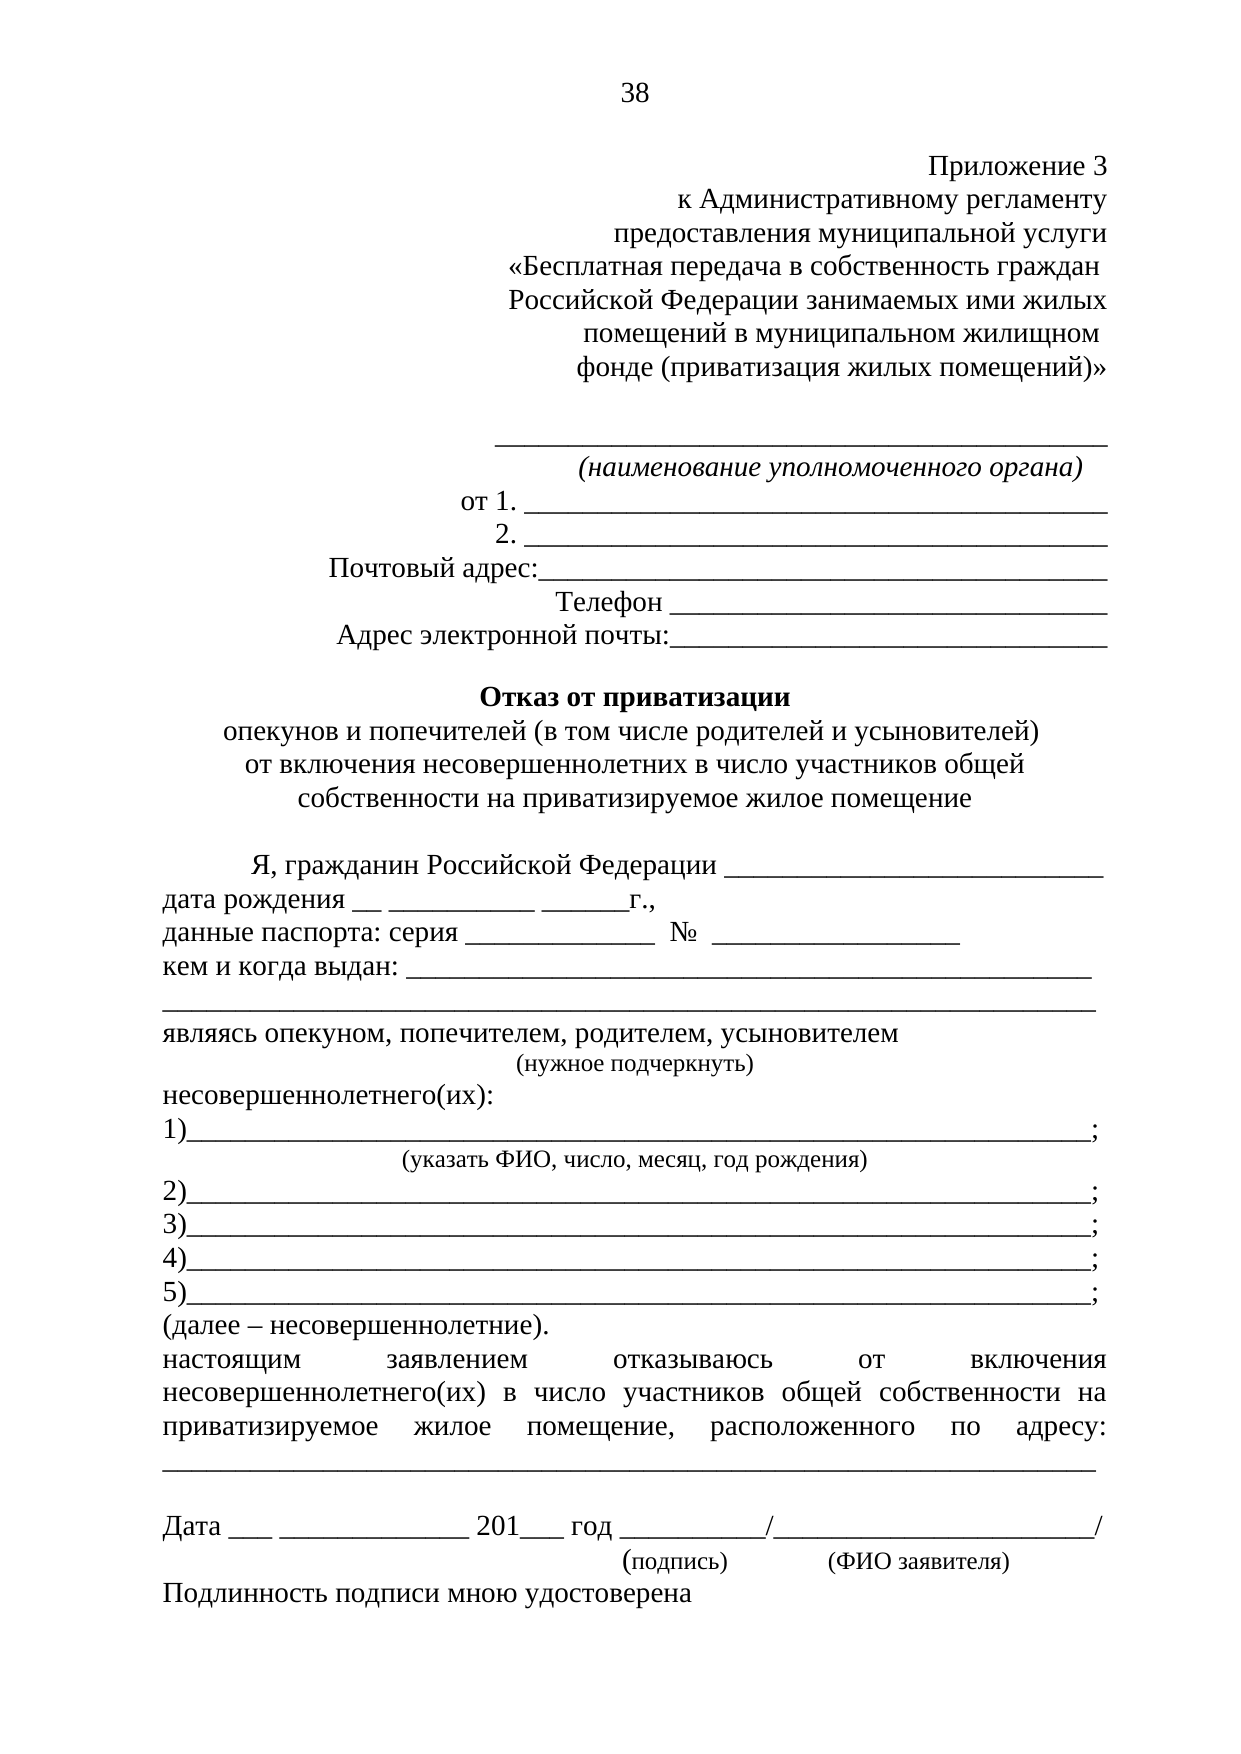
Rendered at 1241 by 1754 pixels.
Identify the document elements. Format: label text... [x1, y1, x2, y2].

text Дата ___ _____________ 201___ год __________/______________________/ [162, 1508, 1107, 1542]
text Почтовый адрес:_______________________________________ [162, 550, 1107, 584]
text 5)______________________________________________________________; [162, 1274, 1107, 1307]
text Телефон ______________________________ [162, 584, 1107, 617]
text __________________________________________ [162, 416, 1107, 449]
text (подпись) (ФИО заявителя) [162, 1542, 1107, 1576]
text от 1. ________________________________________ [162, 483, 1107, 517]
text (далее – несовершеннолетние). [162, 1307, 1107, 1341]
text являясь опекуном, попечителем, родителем, усыновителем [162, 1015, 1107, 1048]
text (наименование уполномоченного органа) [162, 449, 1107, 483]
text 1)______________________________________________________________; [162, 1111, 1107, 1144]
text Отказ от приватизации [162, 679, 1107, 713]
text 4)______________________________________________________________; [162, 1240, 1107, 1274]
text к Административному регламенту [162, 181, 1107, 215]
text «Бесплатная передача в собственность граждан Российской Федерации занимаемых ими жилых помещений в муниципальном жилищном фонде (приватизация жилых помещений)» [162, 248, 1107, 382]
text несовершеннолетнего(их): [162, 1077, 1107, 1111]
text Подлинность подписи мною удостоверена [162, 1576, 1107, 1609]
text 2)______________________________________________________________; [162, 1173, 1107, 1207]
text 3)______________________________________________________________; [162, 1207, 1107, 1240]
text Я, гражданин Российской Федерации __________________________ дата рождения __ __________ ______г., [162, 847, 1107, 914]
text Приложение 3 [162, 148, 1107, 181]
text кем и когда выдан: _______________________________________________ [162, 948, 1107, 981]
text (указать ФИО, число, месяц, год рождения) [162, 1144, 1107, 1173]
text данные паспорта: серия _____________ № _________________ [162, 914, 1107, 948]
text (нужное подчеркнуть) [162, 1048, 1107, 1077]
text 2. ________________________________________ [162, 517, 1107, 550]
text предоставления муниципальной услуги [162, 215, 1107, 248]
text Адрес электронной почты:______________________________ [162, 617, 1107, 651]
text настоящим заявлением отказываюсь от включения несовершеннолетнего(их) в число участников общей собственности на приватизируемое жилое помещение, расположенного по адресу: ________________________________________________________________ [162, 1341, 1107, 1475]
text опекунов и попечителей (в том числе родителей и усыновителей) от включения несовершеннолетних в число участников общей собственности на приватизируемое жилое помещение [162, 713, 1107, 814]
text ________________________________________________________________ [162, 981, 1107, 1015]
